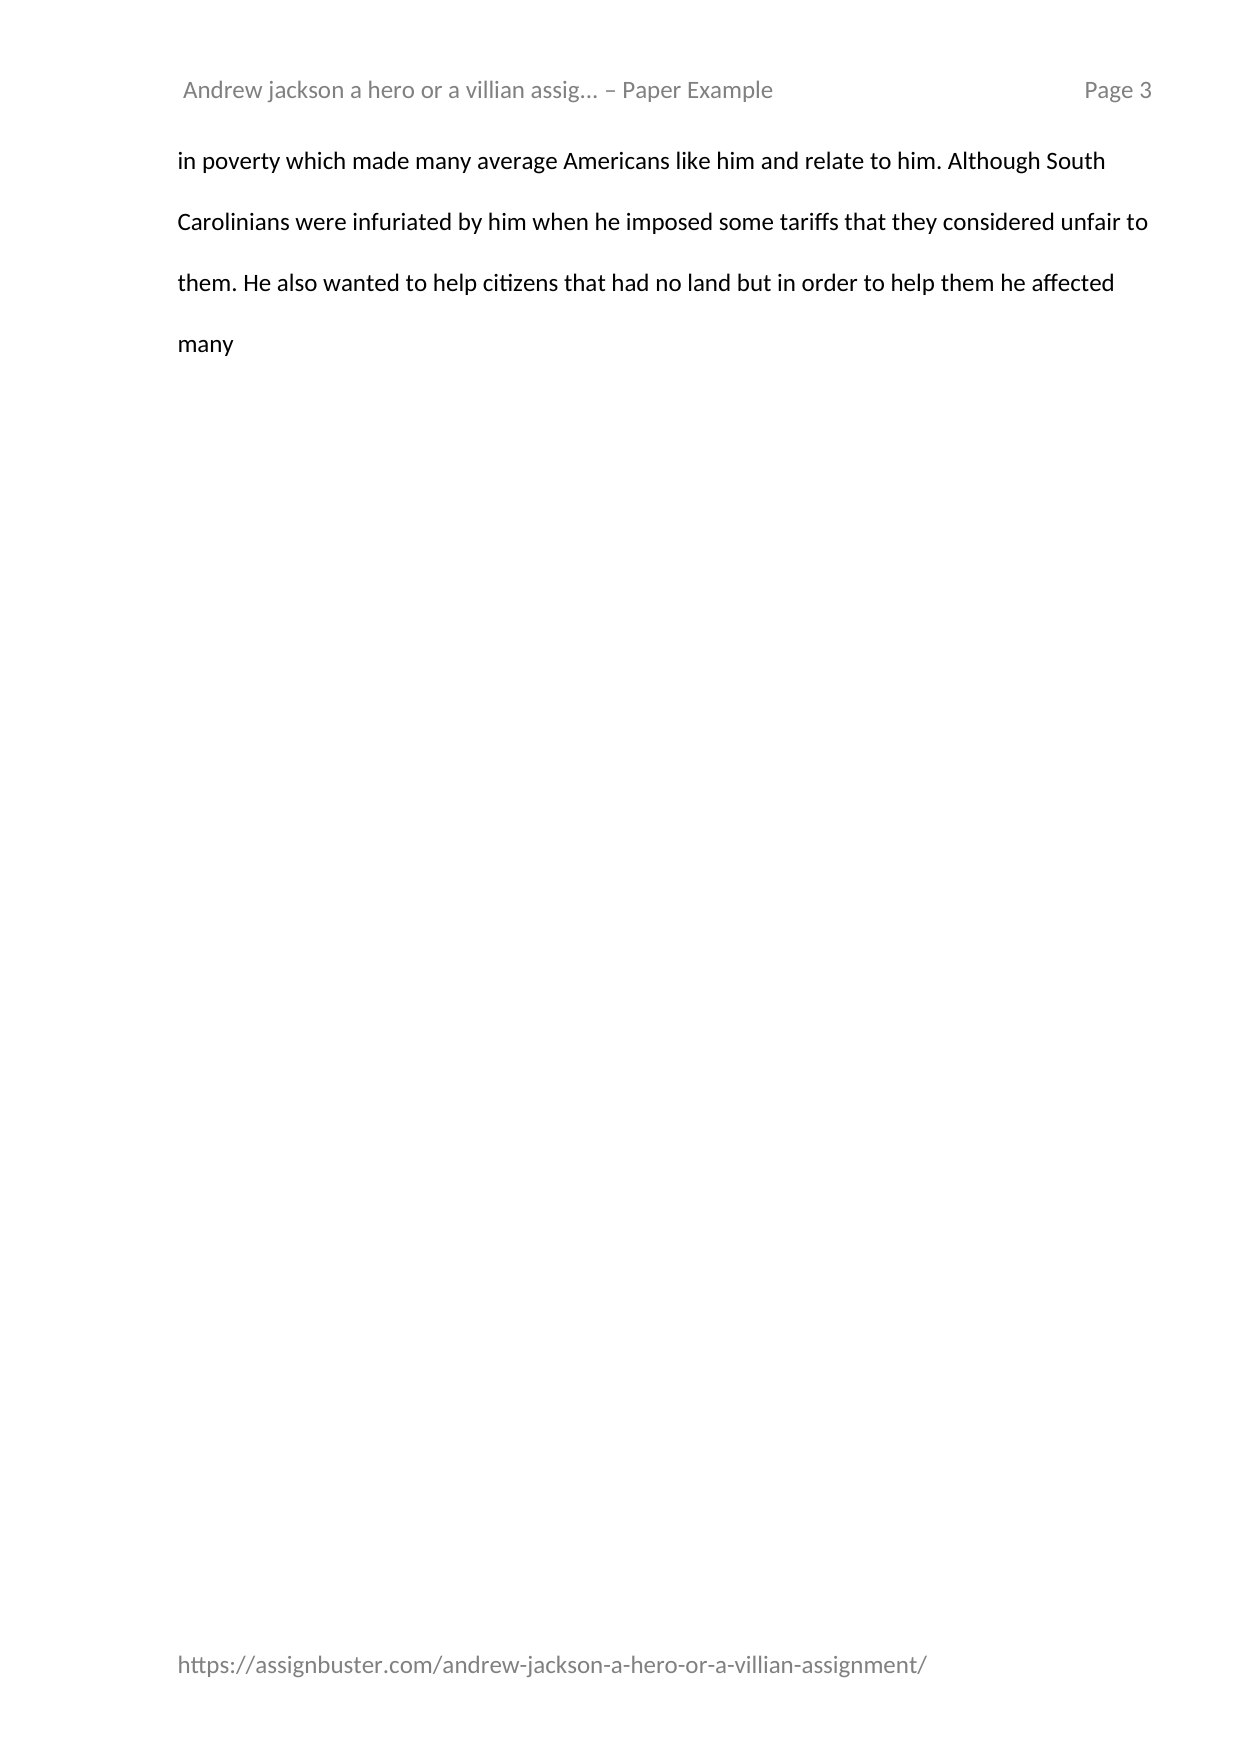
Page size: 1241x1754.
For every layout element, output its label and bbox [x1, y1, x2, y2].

text [177, 145, 1152, 359]
